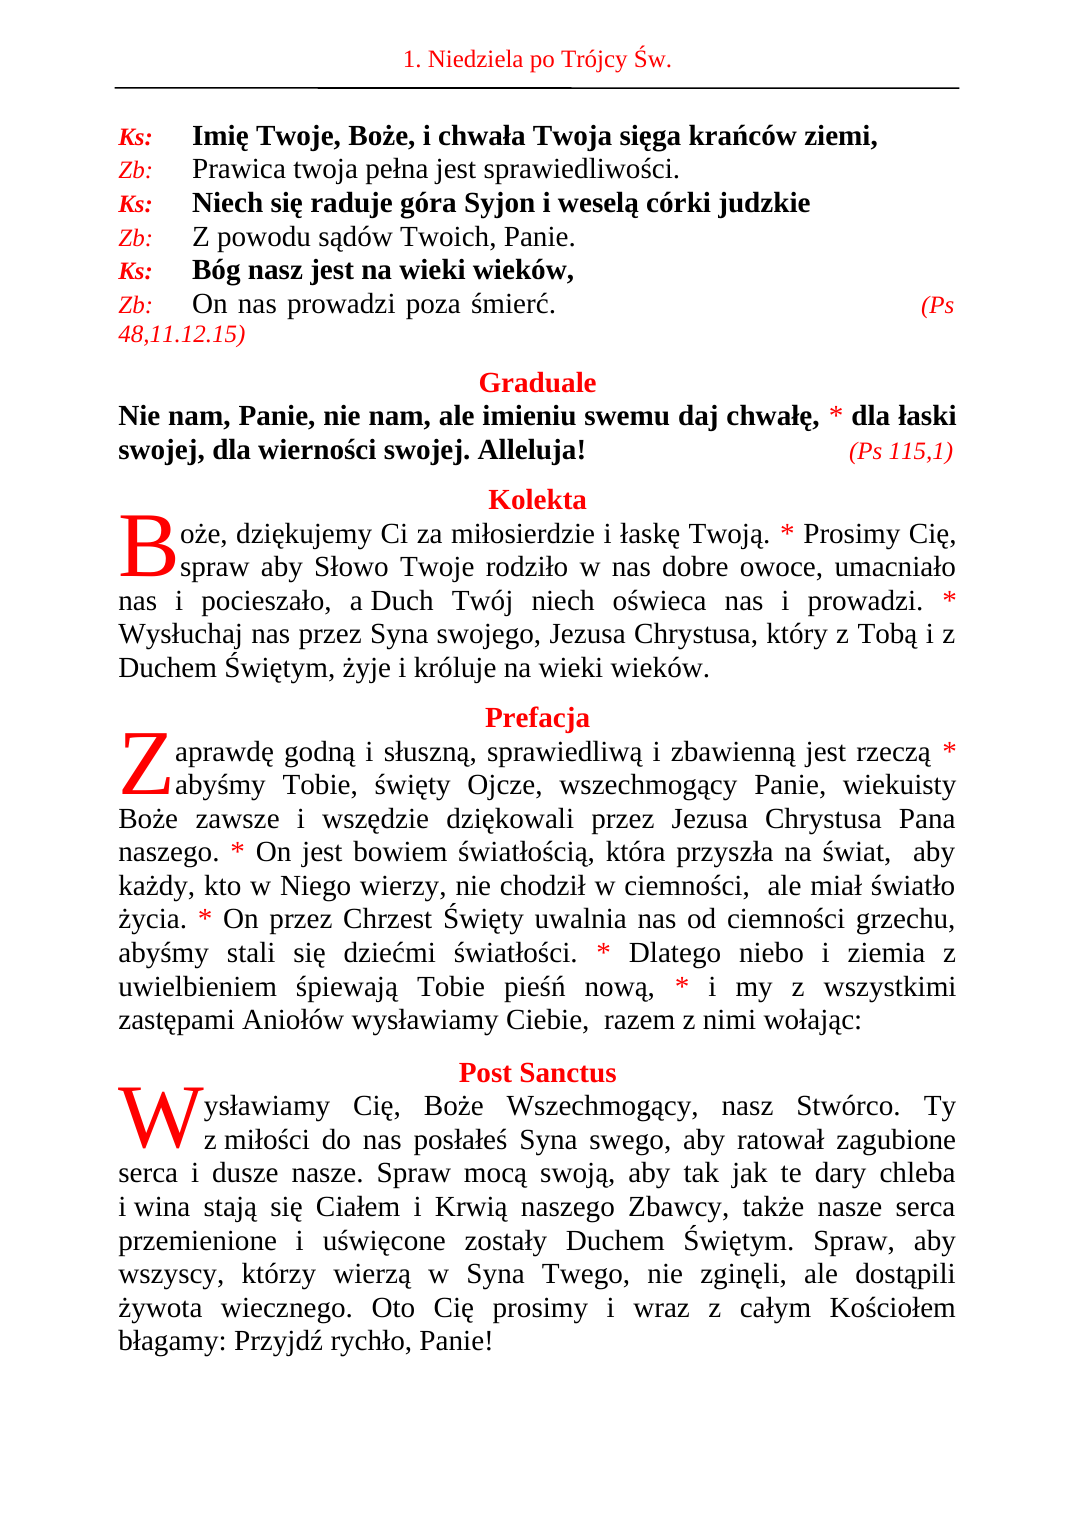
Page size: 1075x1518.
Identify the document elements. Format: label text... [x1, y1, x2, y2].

text Ks: Niech się raduje góra Syjon i weselą córki judzkie [118, 185, 957, 219]
text oże, dziękujemy Ci za miłosierdzie i łaskę Twoją. * Prosimy Cię, spraw aby Słowo Twoje rodziło w nas dobre owoce, umacniało nas i pocieszało, a Duch Twój niech oświeca nas i prowadzi. * Wysłuchaj nas przez Syna swojego, Jezusa Chrystusa, który z Tobą i z Duchem Świętym, żyje i króluje na wieki wieków. [118, 516, 957, 683]
text ysławiamy Cię, Boże Wszechmogący, nasz Stwórco. Ty z miłości do nas posłałeś Syna swego, aby ratował zagubione serca i dusze nasze. Spraw mocą swoją, aby tak jak te dary chleba i wina stają się Ciałem i Krwią naszego Zbawcy, także nasze serca przemienione i uświęcone zostały Duchem Świętym. Spraw, aby wszyscy, którzy wierzą w Syna Twego, nie zginęli, ale dostąpili żywota wiecznego. Oto Cię prosimy i wraz z całym Kościołem błagamy: Przyjdź rychło, Panie! [118, 1088, 957, 1357]
text Kolekta [118, 482, 957, 516]
text Zb: Prawica twoja pełna jest sprawiedliwości. [118, 152, 957, 185]
text Post Sanctus [118, 1055, 957, 1088]
text Zb: On nas prowadzi poza śmierć. (Ps 48,11.12.15) [118, 286, 957, 348]
text Ks: Bóg nasz jest na wieki wieków, [118, 252, 957, 286]
text Prefacja [118, 700, 957, 734]
text Zb: Z powodu sądów Twoich, Panie. [118, 219, 957, 252]
text aprawdę godną i słuszną, sprawiedliwą i zbawienną jest rzeczą * abyśmy Tobie, święty Ojcze, wszechmogący Panie, wiekuisty Boże zawsze i wszędzie dziękowali przez Jezusa Chrystusa Pana naszego. * On jest bowiem światłością, która przyszła na świat, aby każdy, kto w Niego wierzy, nie chodził w ciemności, ale miał światło życia. * On przez Chrzest Święty uwalnia nas od ciemności grzechu, abyśmy stali się dziećmi światłości. * Dlatego niebo i ziemia z uwielbieniem śpiewają Tobie pieśń nową, * i my z wszystkimi zastępami Aniołów wysławiamy Ciebie, razem z nimi wołając: [118, 734, 957, 1036]
text Nie nam, Panie, nie nam, ale imieniu swemu daj chwałę, * dla łaski swojej, dla wierności swojej. Alleluja! (Ps 115,1) [118, 398, 957, 466]
text Ks: Imię Twoje, Boże, i chwała Twoja sięga krańców ziemi, [118, 118, 957, 152]
text Graduale [118, 365, 957, 398]
